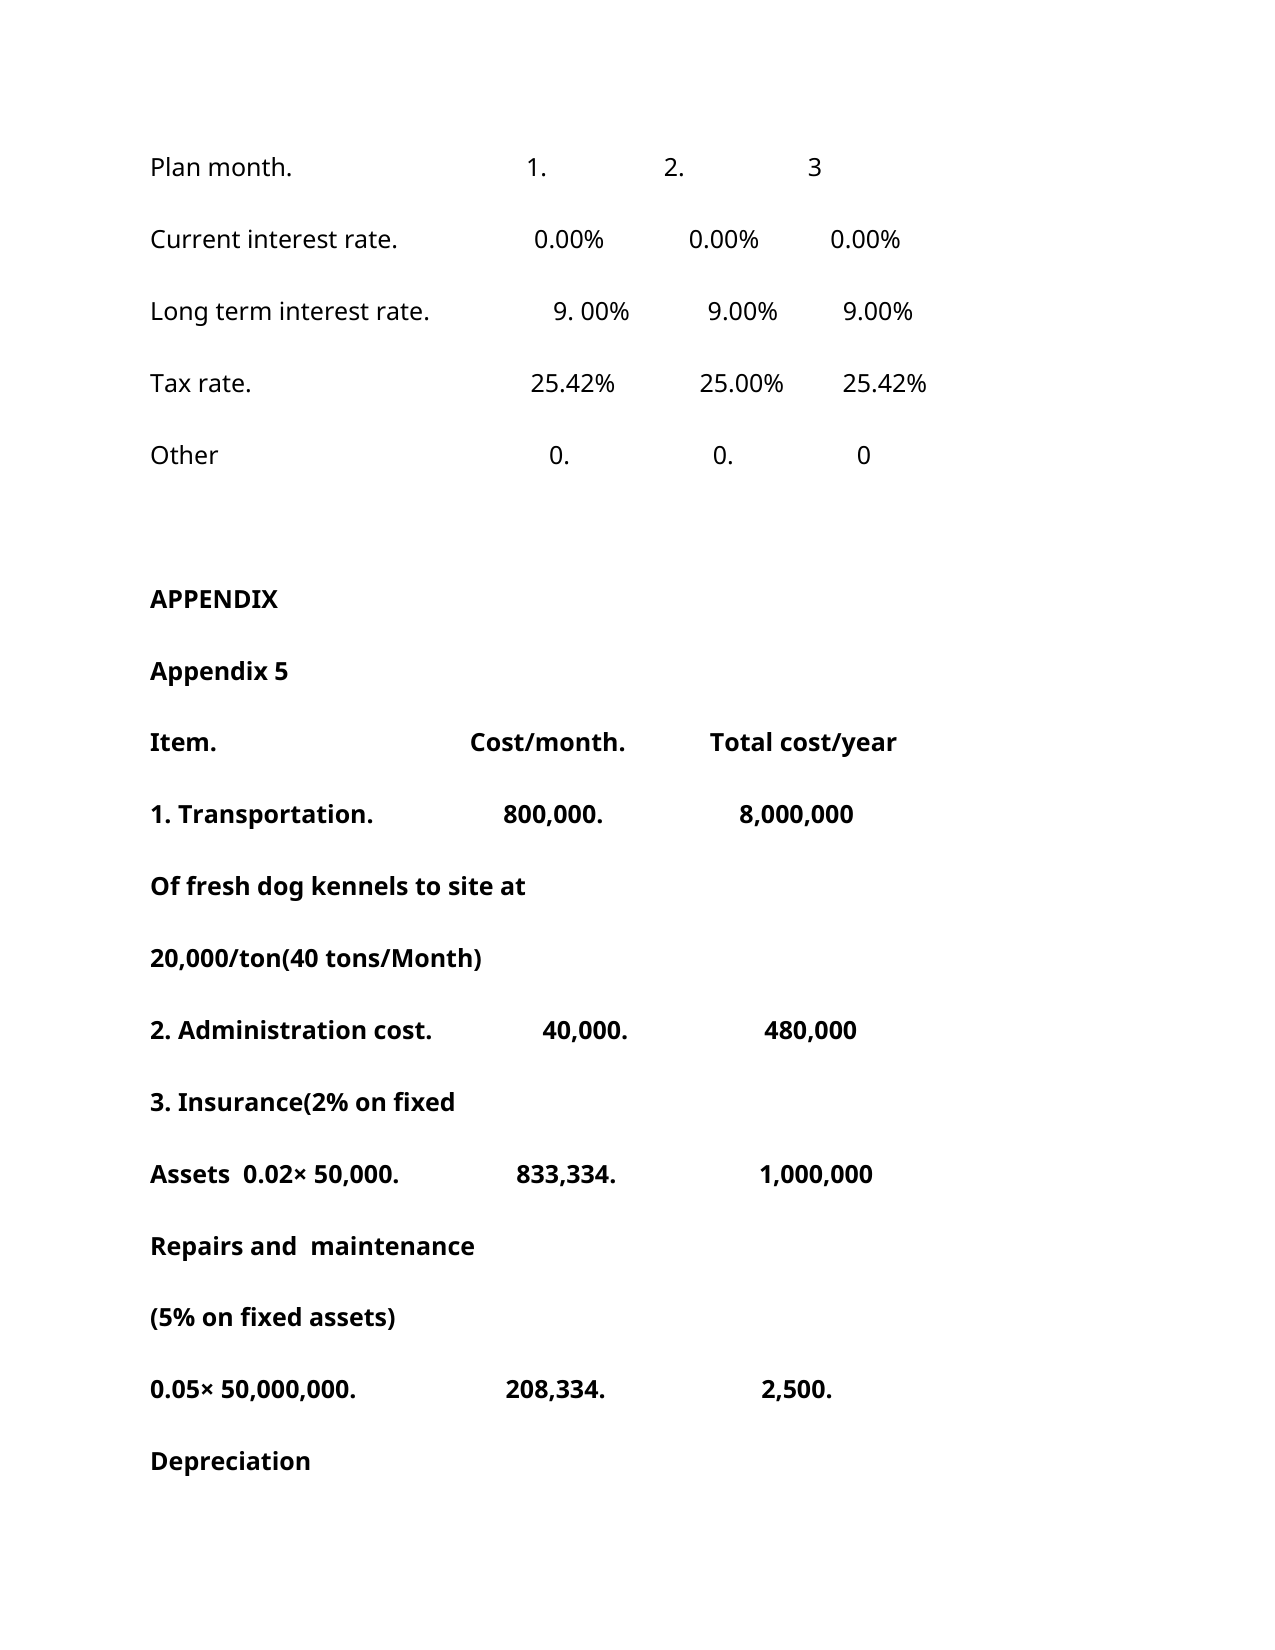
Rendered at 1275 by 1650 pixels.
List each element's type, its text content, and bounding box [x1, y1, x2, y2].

text Long term interest rate. 9. 00% 9.00% 9.00% [150, 294, 1125, 328]
text Current interest rate. 0.00% 0.00% 0.00% [150, 222, 1125, 256]
text Other 0. 0. 0 [150, 437, 1125, 472]
text 2. Administration cost. 40,000. 480,000 [150, 1012, 1125, 1047]
text Of fresh dog kennels to site at [150, 869, 1125, 903]
text Depreciation [150, 1444, 1125, 1478]
text 0.05× 50,000,000. 208,334. 2,500. [150, 1372, 1125, 1406]
text 1. Transportation. 800,000. 8,000,000 [150, 797, 1125, 831]
text Plan month. 1. 2. 3 [150, 150, 1125, 184]
text Appendix 5 [150, 653, 1125, 687]
text Tax rate. 25.42% 25.00% 25.42% [150, 366, 1125, 400]
text Item. Cost/month. Total cost/year [150, 725, 1125, 759]
text 20,000/ton(40 tons/Month) [150, 941, 1125, 975]
text Assets 0.02× 50,000. 833,334. 1,000,000 [150, 1156, 1125, 1190]
text (5% on fixed assets) [150, 1300, 1125, 1334]
text 3. Insurance(2% on fixed [150, 1084, 1125, 1118]
text Repairs and maintenance [150, 1228, 1125, 1262]
text APPENDIX [150, 581, 1125, 615]
